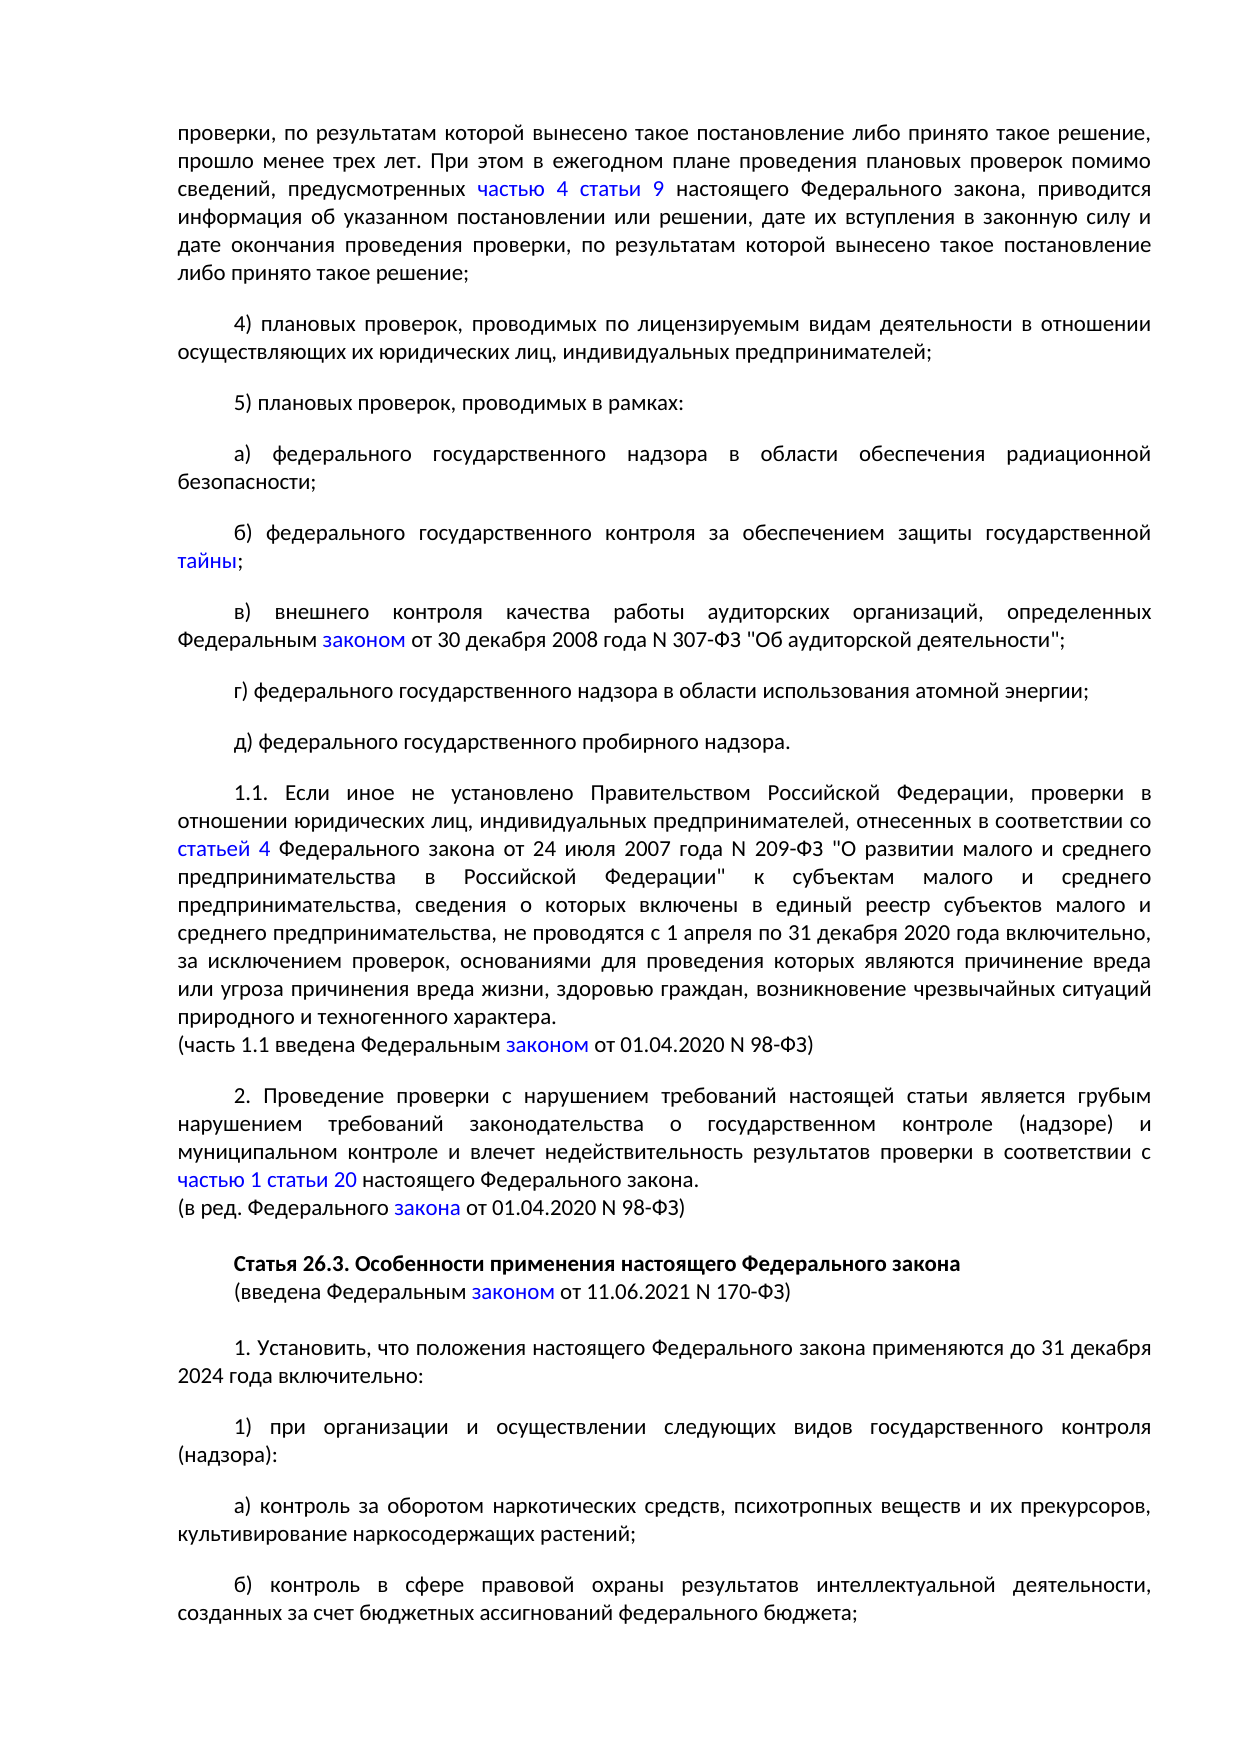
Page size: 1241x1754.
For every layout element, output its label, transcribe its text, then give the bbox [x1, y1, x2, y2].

title Статья 26.3. Особенности применения настоящего Федерального закона [177, 1249, 1152, 1277]
text в) внешнего контроля качества работы аудиторских организаций, определенных Федеральным законом от 30 декабря 2008 года N 307-ФЗ "Об аудиторской деятельности"; [177, 597, 1152, 653]
text (в ред. Федерального закона от 01.04.2020 N 98-ФЗ) [177, 1193, 1152, 1221]
text а) контроль за оборотом наркотических средств, психотропных веществ и их прекурсоров, культивирование наркосодержащих растений; [177, 1491, 1152, 1547]
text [177, 118, 1152, 286]
text г) федерального государственного надзора в области использования атомной энергии; [177, 676, 1152, 704]
text 2. Проведение проверки с нарушением требований настоящей статьи является грубым нарушением требований законодательства о государственном контроле (надзоре) и муниципальном контроле и влечет недействительность результатов проверки в соответствии с частью 1 статьи 20 настоящего Федерального закона. [177, 1081, 1152, 1193]
text 4) плановых проверок, проводимых по лицензируемым видам деятельности в отношении осуществляющих их юридических лиц, индивидуальных предпринимателей; [177, 309, 1152, 365]
text 5) плановых проверок, проводимых в рамках: [177, 388, 1152, 416]
text б) контроль в сфере правовой охраны результатов интеллектуальной деятельности, созданных за счет бюджетных ассигнований федерального бюджета; [177, 1570, 1152, 1626]
text (введена Федеральным законом от 11.06.2021 N 170-ФЗ) [177, 1277, 1152, 1305]
text а) федерального государственного надзора в области обеспечения радиационной безопасности; [177, 439, 1152, 495]
text 1. Установить, что положения настоящего Федерального закона применяются до 31 декабря 2024 года включительно: [177, 1333, 1152, 1389]
text д) федерального государственного пробирного надзора. [177, 727, 1152, 755]
text 1.1. Если иное не установлено Правительством Российской Федерации, проверки в отношении юридических лиц, индивидуальных предпринимателей, отнесенных в соответствии со статьей 4 Федерального закона от 24 июля 2007 года N 209-ФЗ "О развитии малого и среднего предпринимательства в Российской Федерации" к субъектам малого и среднего предпринимательства, сведения о которых включены в единый реестр субъектов малого и среднего предпринимательства, не проводятся с 1 апреля по 31 декабря 2020 года включительно, за исключением проверок, основаниями для проведения которых являются причинение вреда или угроза причинения вреда жизни, здоровью граждан, возникновение чрезвычайных ситуаций природного и техногенного характера. [177, 778, 1152, 1030]
text б) федерального государственного контроля за обеспечением защиты государственной тайны; [177, 518, 1152, 574]
text (часть 1.1 введена Федеральным законом от 01.04.2020 N 98-ФЗ) [177, 1030, 1152, 1058]
text 1) при организации и осуществлении следующих видов государственного контроля (надзора): [177, 1412, 1152, 1468]
